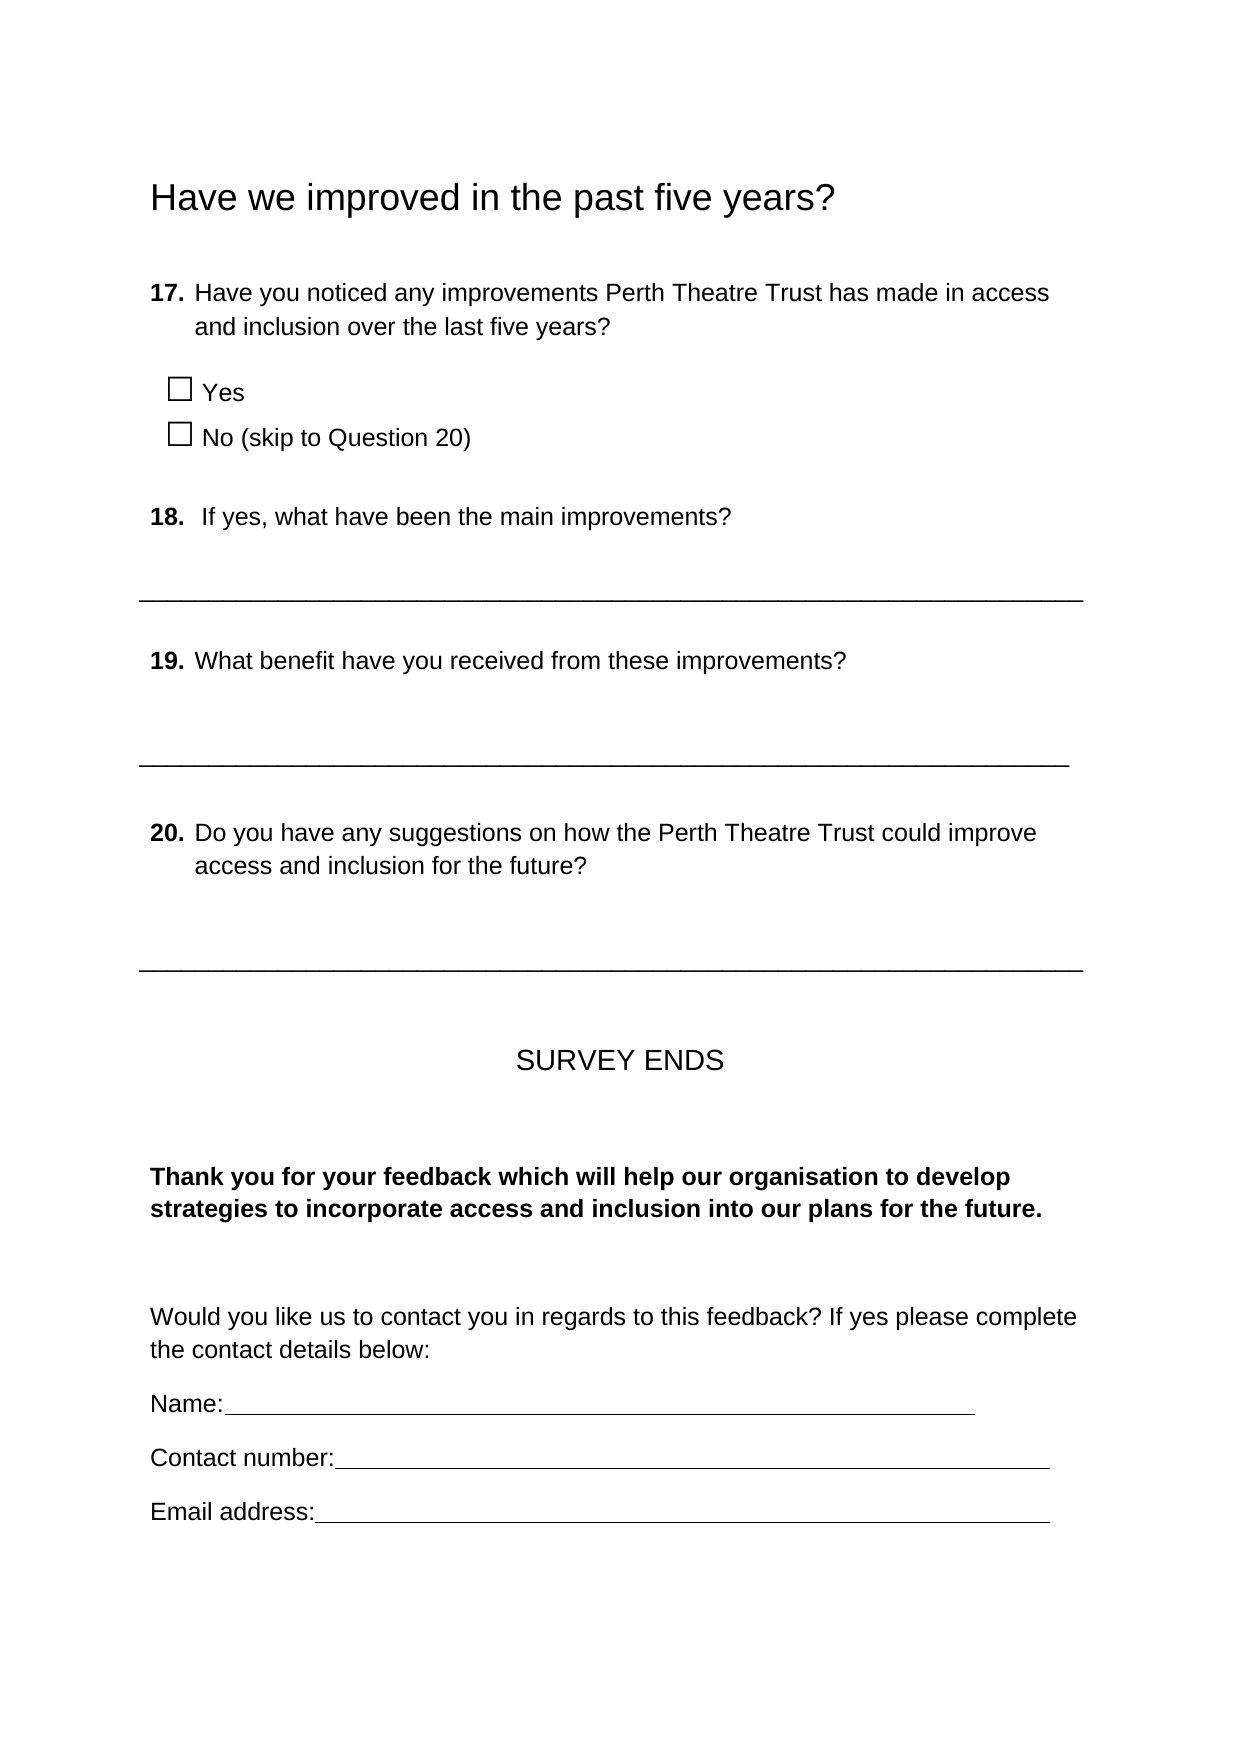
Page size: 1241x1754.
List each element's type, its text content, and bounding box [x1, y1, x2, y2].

text Email address: [150, 1497, 1090, 1526]
text Name: [150, 1389, 1090, 1418]
text ____________________________________________________________________ [139, 944, 1090, 973]
text Contact number: [150, 1443, 1090, 1472]
list What benefit have you received from these improvements? [150, 646, 1090, 675]
text Thank you for your feedback which will help our organisation to develop strategies to incorporate access and inclusion into our plans for the future. [150, 1161, 1090, 1223]
text Yes [165, 365, 1090, 411]
text SURVEY ENDS [150, 1043, 1090, 1076]
text No (skip to Question 20) [165, 411, 1090, 456]
subtitle Have we improved in the past five years? [150, 175, 1090, 218]
text ____________________________________________________________________ [139, 574, 1090, 603]
list Have you noticed any improvements Perth Theatre Trust has made in access and inclusion over the last five years? [150, 278, 1090, 340]
list Do you have any suggestions on how the Perth Theatre Trust could improve access and inclusion for the future? [150, 818, 1090, 880]
list If yes, what have been the main improvements? [150, 502, 1090, 530]
text Would you like us to contact you in regards to this feedback? If yes please complete the contact details below: [150, 1302, 1090, 1364]
text ___________________________________________________________________ [139, 739, 1090, 768]
